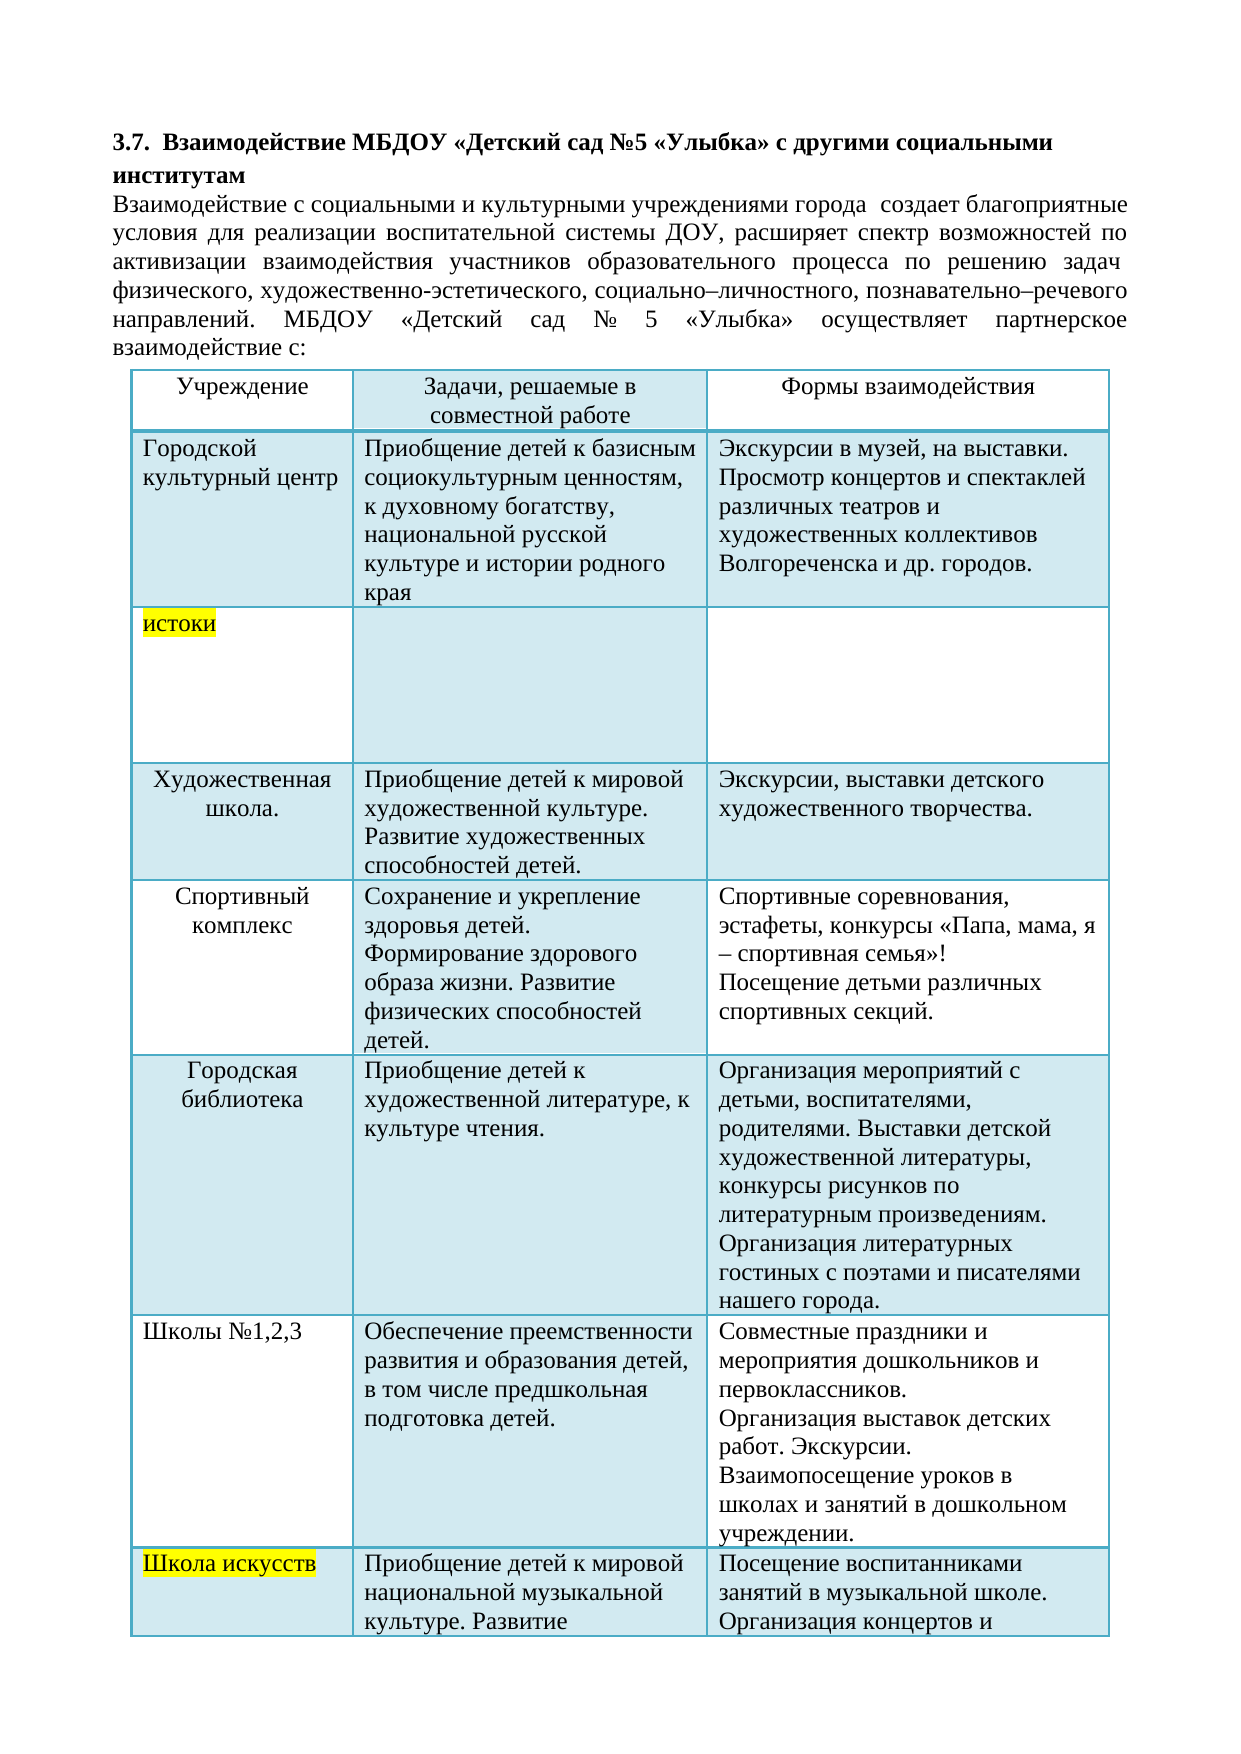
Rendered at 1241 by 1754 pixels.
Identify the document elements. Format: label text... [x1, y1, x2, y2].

table_cell истоки [133, 608, 352, 762]
table_cell Экскурсии в музей, на выставки. Просмотр концертов и спектаклей различных театров и художественных коллективов Волгореченска и др. городов. [708, 433, 1108, 606]
table_cell Организация мероприятий с детьми, воспитателями, родителями. Выставки детской художественной литературы, конкурсы рисунков по литературным произведениям. Организация литературных гостиных с поэтами и писателями нашего города. [708, 1056, 1108, 1314]
table_cell [354, 608, 706, 762]
text 3.7. Взаимодействие МБДОУ «Детский сад №5 «Улыбка» с другими социальными институтам [112, 124, 1128, 189]
table_cell Приобщение детей к художественной литературе, к культуре чтения. [354, 1056, 706, 1314]
table_cell Сохранение и укрепление здоровья детей. Формирование здорового образа жизни. Развитие физических способностей детей. [354, 881, 706, 1053]
table_cell Художественная школа. [133, 764, 352, 879]
table_cell Экскурсии, выставки детского художественного творчества. [708, 764, 1108, 879]
text Взаимодействие с социальными и культурными учреждениями города создает благоприятные условия для реализации воспитательной системы ДОУ, расширяет спектр возможностей по активизации взаимодействия участников образовательного процесса по решению задач физического, художественно-эстетического, социально–личностного, познавательно–речевого направлений. МБДОУ «Детский сад № 5 «Улыбка» осуществляет партнерское взаимодействие с: [112, 189, 1128, 361]
table_cell Школы №1,2,3 [133, 1316, 352, 1546]
table_cell [708, 608, 1108, 762]
table_cell Совместные праздники и мероприятия дошкольников и первоклассников. Организация выставок детских работ. Экскурсии. Взаимопосещение уроков в школах и занятий в дошкольном учреждении. [708, 1316, 1108, 1546]
table_header Учреждение [133, 371, 352, 428]
table_cell Городская библиотека [133, 1056, 352, 1314]
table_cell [708, 1549, 1108, 1635]
table_header Задачи, решаемые в совместной работе [354, 371, 706, 428]
table_cell Городской культурный центр [133, 433, 352, 606]
table_cell Спортивные соревнования, эстафеты, конкурсы «Папа, мама, я – спортивная семья»! Посещение детьми различных спортивных секций. [708, 881, 1108, 1053]
table_cell Приобщение детей к базисным социокультурным ценностям, к духовному богатству, национальной русской культуре и истории родного края [354, 433, 706, 606]
table_cell Обеспечение преемственности развития и образования детей, в том числе предшкольная подготовка детей. [354, 1316, 706, 1546]
table_cell Школа искусств [133, 1549, 352, 1635]
table_cell Спортивный комплекс [133, 881, 352, 1053]
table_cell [354, 1549, 706, 1635]
table_cell Приобщение детей к мировой художественной культуре. Развитие художественных способностей детей. [354, 764, 706, 879]
table_header Формы взаимодействия [708, 371, 1108, 428]
